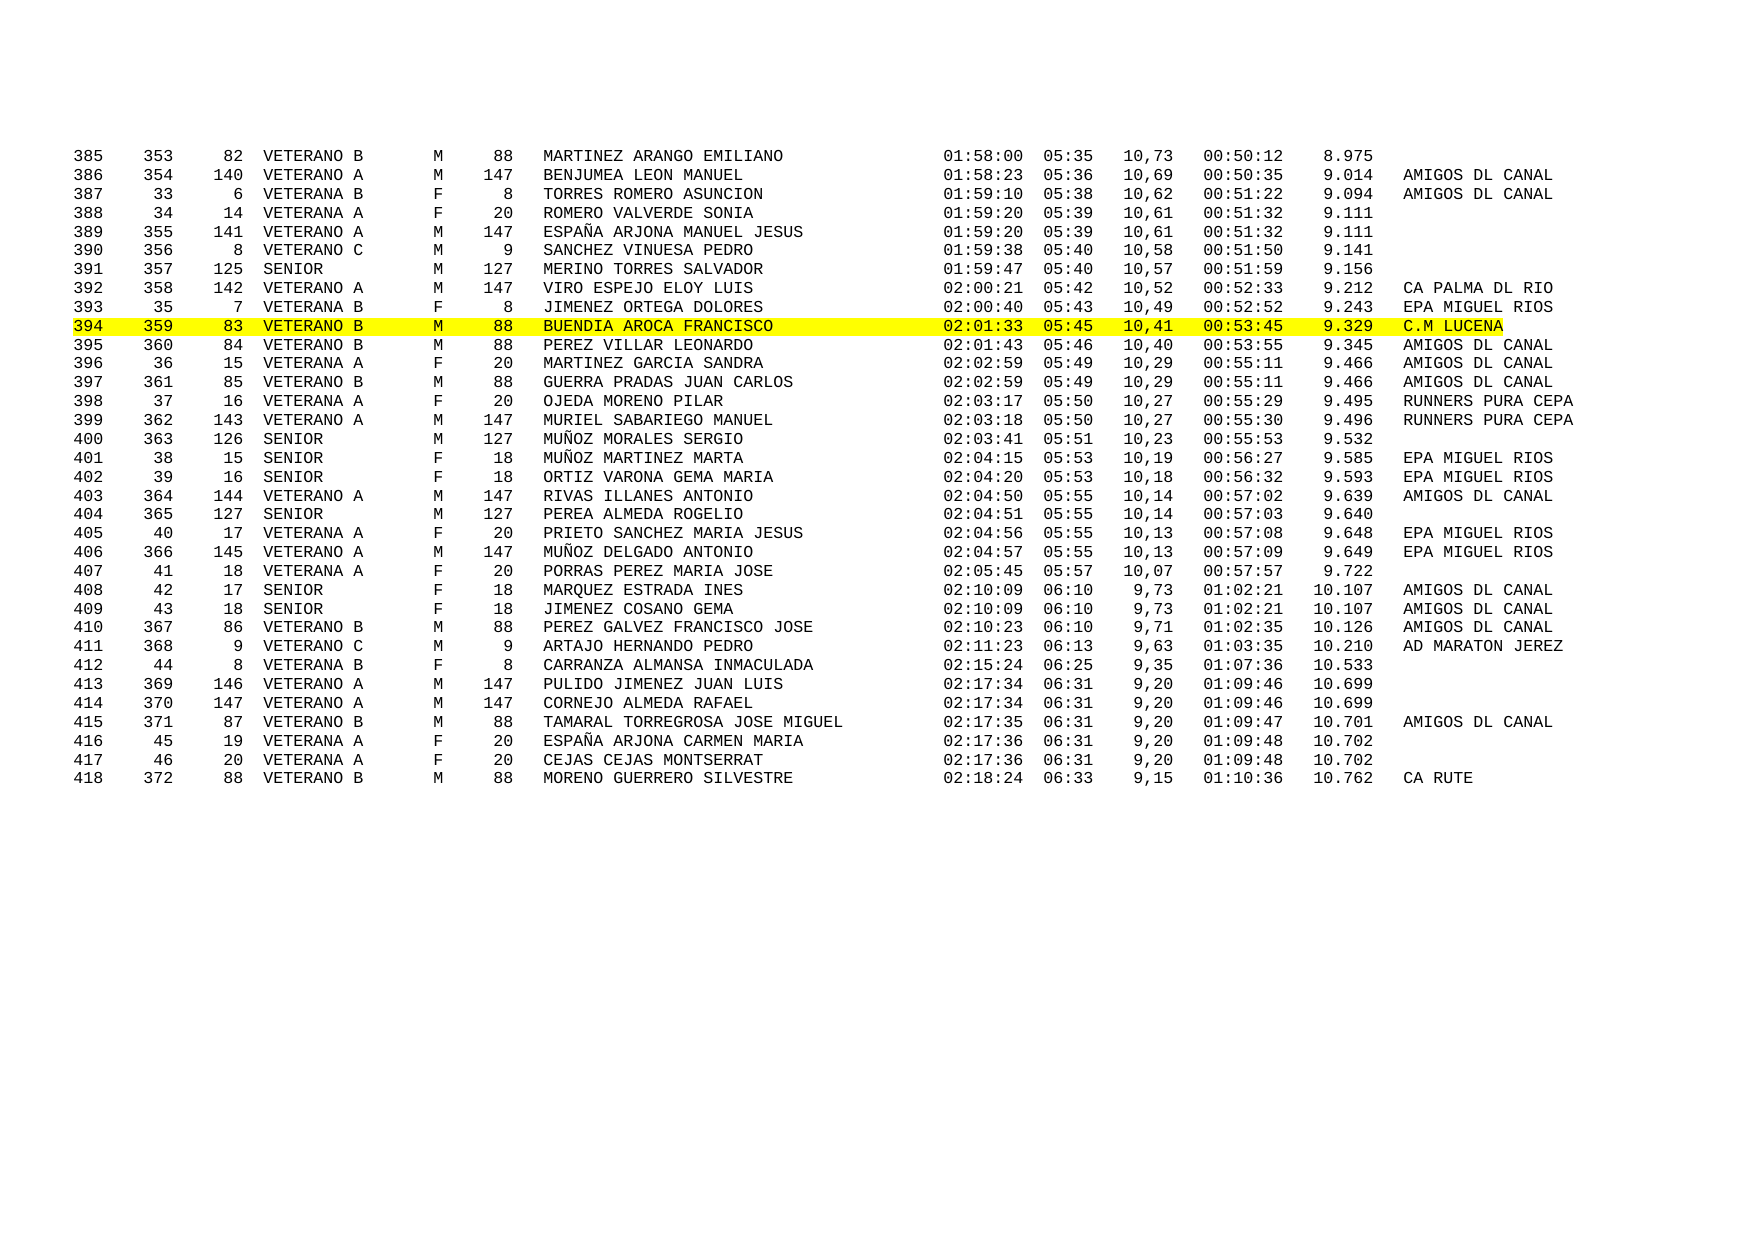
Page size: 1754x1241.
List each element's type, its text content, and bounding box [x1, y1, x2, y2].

text 387 33 6 VETERANA B F 8 TORRES ROMERO ASUNCION 01:59:10 05:38 10,62 00:51:22 9.094 AMIGOS DL CANAL [53, 185, 1701, 204]
text 407 41 18 VETERANA A F 20 PORRAS PEREZ MARIA JOSE 02:05:45 05:57 10,07 00:57:57 9.722 [53, 562, 1701, 581]
text 408 42 17 SENIOR F 18 MARQUEZ ESTRADA INES 02:10:09 06:10 9,73 01:02:21 10.107 AMIGOS DL CANAL [53, 581, 1701, 600]
text 395 360 84 VETERANO B M 88 PEREZ VILLAR LEONARDO 02:01:43 05:46 10,40 00:53:55 9.345 AMIGOS DL CANAL [53, 336, 1701, 355]
text 400 363 126 SENIOR M 127 MUÑOZ MORALES SERGIO 02:03:41 05:51 10,23 00:55:53 9.532 [53, 431, 1701, 449]
text 385 353 82 VETERANO B M 88 MARTINEZ ARANGO EMILIANO 01:58:00 05:35 10,73 00:50:12 8.975 [53, 148, 1701, 167]
text 392 358 142 VETERANO A M 147 VIRO ESPEJO ELOY LUIS 02:00:21 05:42 10,52 00:52:33 9.212 CA PALMA DL RIO [53, 280, 1701, 298]
text 413 369 146 VETERANO A M 147 PULIDO JIMENEZ JUAN LUIS 02:17:34 06:31 9,20 01:09:46 10.699 [53, 676, 1701, 694]
text 388 34 14 VETERANA A F 20 ROMERO VALVERDE SONIA 01:59:20 05:39 10,61 00:51:32 9.111 [53, 204, 1701, 223]
text 402 39 16 SENIOR F 18 ORTIZ VARONA GEMA MARIA 02:04:20 05:53 10,18 00:56:32 9.593 EPA MIGUEL RIOS [53, 468, 1701, 487]
text 414 370 147 VETERANO A M 147 CORNEJO ALMEDA RAFAEL 02:17:34 06:31 9,20 01:09:46 10.699 [53, 694, 1701, 713]
text 393 35 7 VETERANA B F 8 JIMENEZ ORTEGA DOLORES 02:00:40 05:43 10,49 00:52:52 9.243 EPA MIGUEL RIOS [53, 298, 1701, 317]
text 411 368 9 VETERANO C M 9 ARTAJO HERNANDO PEDRO 02:11:23 06:13 9,63 01:03:35 10.210 AD MARATON JEREZ [53, 638, 1701, 657]
text 386 354 140 VETERANO A M 147 BENJUMEA LEON MANUEL 01:58:23 05:36 10,69 00:50:35 9.014 AMIGOS DL CANAL [53, 167, 1701, 185]
text 401 38 15 SENIOR F 18 MUÑOZ MARTINEZ MARTA 02:04:15 05:53 10,19 00:56:27 9.585 EPA MIGUEL RIOS [53, 449, 1701, 468]
text 399 362 143 VETERANO A M 147 MURIEL SABARIEGO MANUEL 02:03:18 05:50 10,27 00:55:30 9.496 RUNNERS PURA CEPA [53, 412, 1701, 431]
text 405 40 17 VETERANA A F 20 PRIETO SANCHEZ MARIA JESUS 02:04:56 05:55 10,13 00:57:08 9.648 EPA MIGUEL RIOS [53, 525, 1701, 544]
text 391 357 125 SENIOR M 127 MERINO TORRES SALVADOR 01:59:47 05:40 10,57 00:51:59 9.156 [53, 261, 1701, 280]
text 417 46 20 VETERANA A F 20 CEJAS CEJAS MONTSERRAT 02:17:36 06:31 9,20 01:09:48 10.702 [53, 751, 1701, 770]
text 390 356 8 VETERANO C M 9 SANCHEZ VINUESA PEDRO 01:59:38 05:40 10,58 00:51:50 9.141 [53, 242, 1701, 261]
text 396 36 15 VETERANA A F 20 MARTINEZ GARCIA SANDRA 02:02:59 05:49 10,29 00:55:11 9.466 AMIGOS DL CANAL [53, 355, 1701, 374]
text 404 365 127 SENIOR M 127 PEREA ALMEDA ROGELIO 02:04:51 05:55 10,14 00:57:03 9.640 [53, 506, 1701, 525]
text 410 367 86 VETERANO B M 88 PEREZ GALVEZ FRANCISCO JOSE 02:10:23 06:10 9,71 01:02:35 10.126 AMIGOS DL CANAL [53, 619, 1701, 638]
text 398 37 16 VETERANA A F 20 OJEDA MORENO PILAR 02:03:17 05:50 10,27 00:55:29 9.495 RUNNERS PURA CEPA [53, 393, 1701, 412]
text 406 366 145 VETERANO A M 147 MUÑOZ DELGADO ANTONIO 02:04:57 05:55 10,13 00:57:09 9.649 EPA MIGUEL RIOS [53, 544, 1701, 562]
text 397 361 85 VETERANO B M 88 GUERRA PRADAS JUAN CARLOS 02:02:59 05:49 10,29 00:55:11 9.466 AMIGOS DL CANAL [53, 374, 1701, 393]
text 416 45 19 VETERANA A F 20 ESPAÑA ARJONA CARMEN MARIA 02:17:36 06:31 9,20 01:09:48 10.702 [53, 732, 1701, 751]
text 412 44 8 VETERANA B F 8 CARRANZA ALMANSA INMACULADA 02:15:24 06:25 9,35 01:07:36 10.533 [53, 657, 1701, 676]
text 389 355 141 VETERANO A M 147 ESPAÑA ARJONA MANUEL JESUS 01:59:20 05:39 10,61 00:51:32 9.111 [53, 223, 1701, 242]
text 418 372 88 VETERANO B M 88 MORENO GUERRERO SILVESTRE 02:18:24 06:33 9,15 01:10:36 10.762 CA RUTE [53, 770, 1701, 789]
text 409 43 18 SENIOR F 18 JIMENEZ COSANO GEMA 02:10:09 06:10 9,73 01:02:21 10.107 AMIGOS DL CANAL [53, 600, 1701, 619]
text 415 371 87 VETERANO B M 88 TAMARAL TORREGROSA JOSE MIGUEL 02:17:35 06:31 9,20 01:09:47 10.701 AMIGOS DL CANAL [53, 713, 1701, 732]
text 403 364 144 VETERANO A M 147 RIVAS ILLANES ANTONIO 02:04:50 05:55 10,14 00:57:02 9.639 AMIGOS DL CANAL [53, 487, 1701, 506]
text 394 359 83 VETERANO B M 88 BUENDIA AROCA FRANCISCO 02:01:33 05:45 10,41 00:53:45 9.329 C.M LUCENA [53, 317, 1701, 336]
